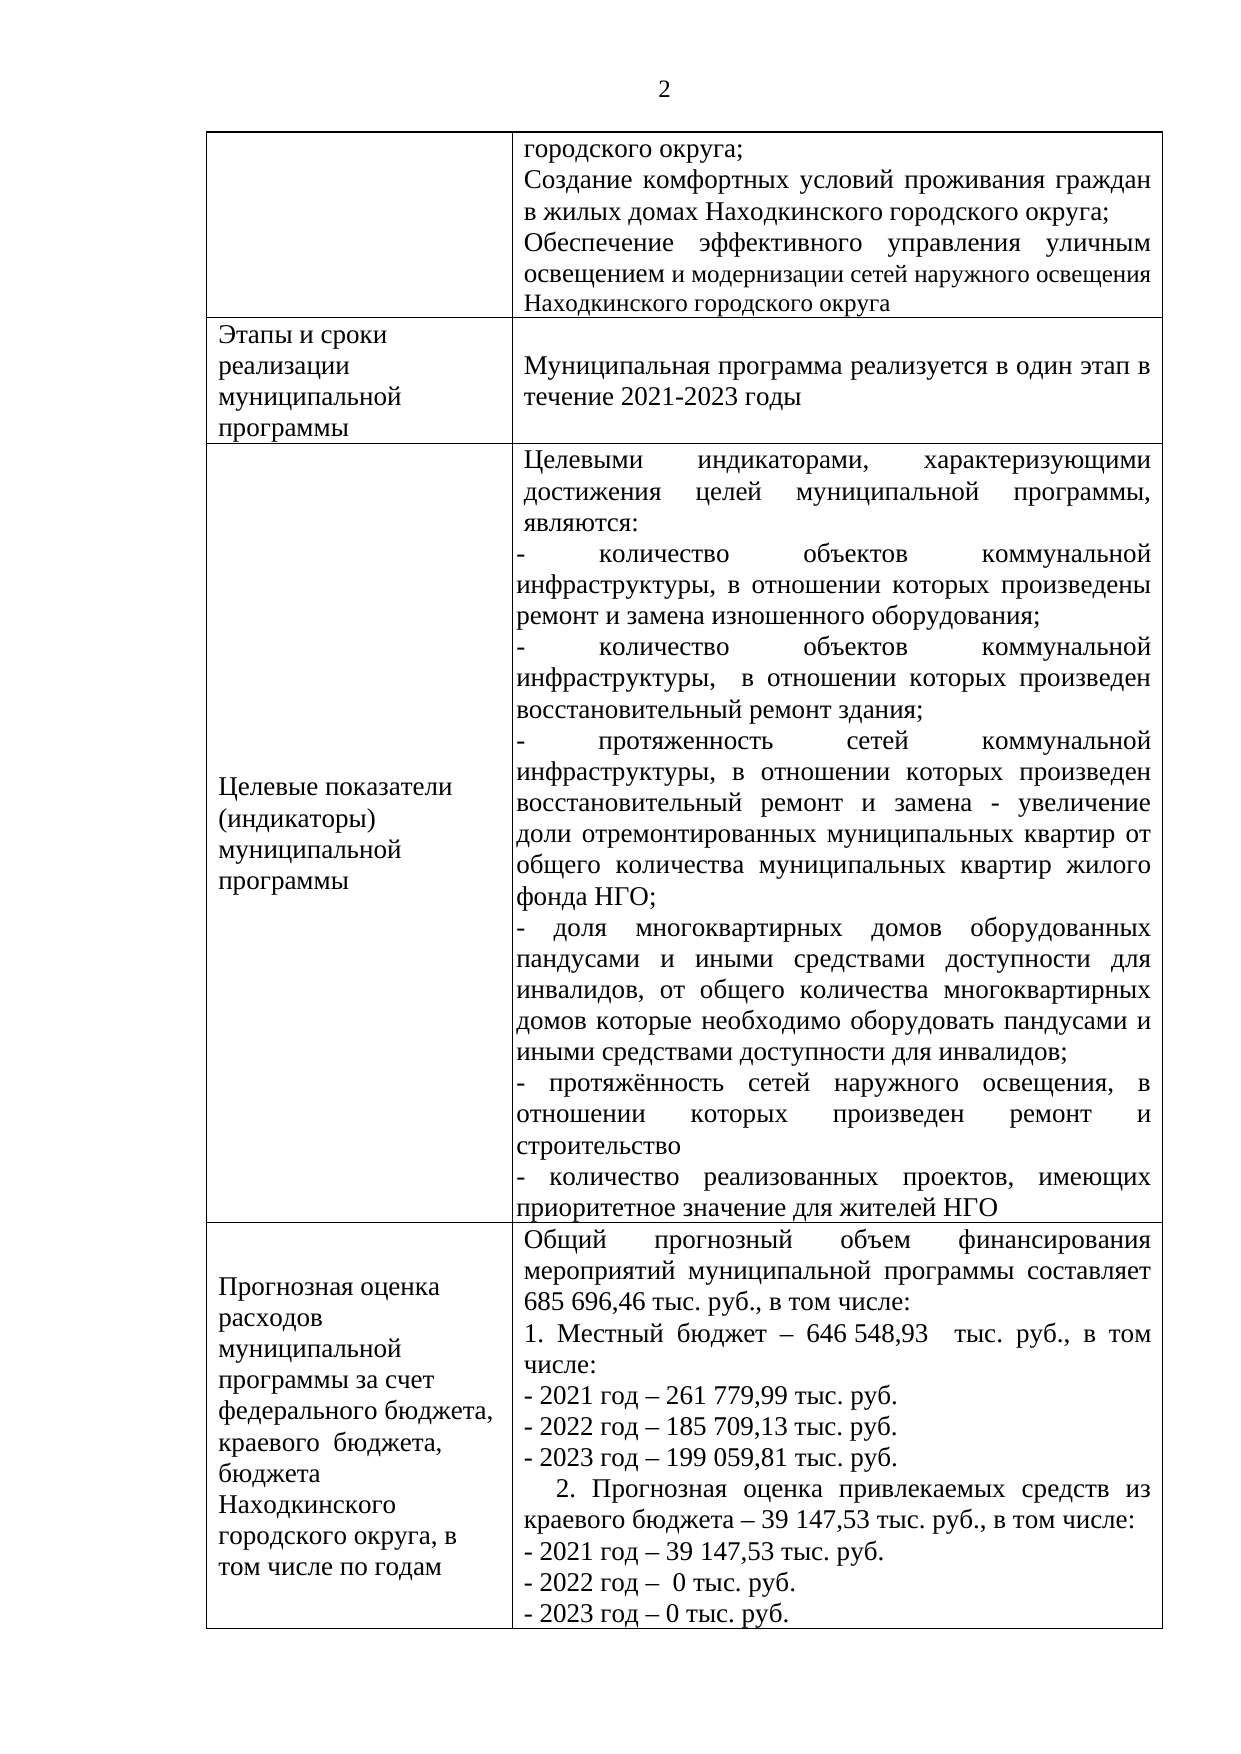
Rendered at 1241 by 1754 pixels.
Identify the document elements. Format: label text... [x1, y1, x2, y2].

table_cell Целевые показатели (индикаторы) муниципальной программы [207, 444, 512, 1222]
table_cell Целевыми индикаторами, характеризующими достижения целей муниципальной программы, являются: - количество объектов коммунальной инфраструктуры, в отношении которых произведены ремонт и замена изношенного оборудования; - количество объектов коммунальной инфраструктуры, в отношении которых произведен восстановительный ремонт здания; - протяженность сетей коммунальной инфраструктуры, в отношении которых произведен восстановительный ремонт и замена - увеличение доли отремонтированных муниципальных квартир от общего количества муниципальных квартир жилого фонда НГО; - доля многоквартирных домов оборудованных пандусами и иными средствами доступности для инвалидов, от общего количества многоквартирных домов которые необходимо оборудовать пандусами и иными средствами доступности для инвалидов; - протяжённость сетей наружного освещения, в отношении которых произведен ремонт и строительство - количество реализованных проектов, имеющих приоритетное значение для жителей НГО [513, 444, 1162, 1222]
table_cell Этапы и сроки реализации муниципальной программы [207, 318, 512, 442]
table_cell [207, 133, 512, 317]
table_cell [513, 133, 1162, 317]
table_cell Общий прогнозный объем финансирования мероприятий муниципальной программы составляет 685 696,46 тыс. руб., в том числе: 1. Местный бюджет – 646 548,93 тыс. руб., в том числе: - 2021 год – 261 779,99 тыс. руб. - 2022 год – 185 709,13 тыс. руб. - 2023 год – 199 059,81 тыс. руб. 2. Прогнозная оценка привлекаемых средств из краевого бюджета – 39 147,53 тыс. руб., в том числе: - 2021 год – 39 147,53 тыс. руб. - 2022 год – 0 тыс. руб. - 2023 год – 0 тыс. руб. [513, 1223, 1162, 1628]
table_cell Муниципальная программа реализуется в один этап в течение 2021-2023 годы [513, 318, 1162, 442]
table_cell Прогнозная оценка расходов муниципальной программы за счет федерального бюджета, краевого бюджета, бюджета Находкинского городского округа, в том числе по годам [207, 1223, 512, 1628]
